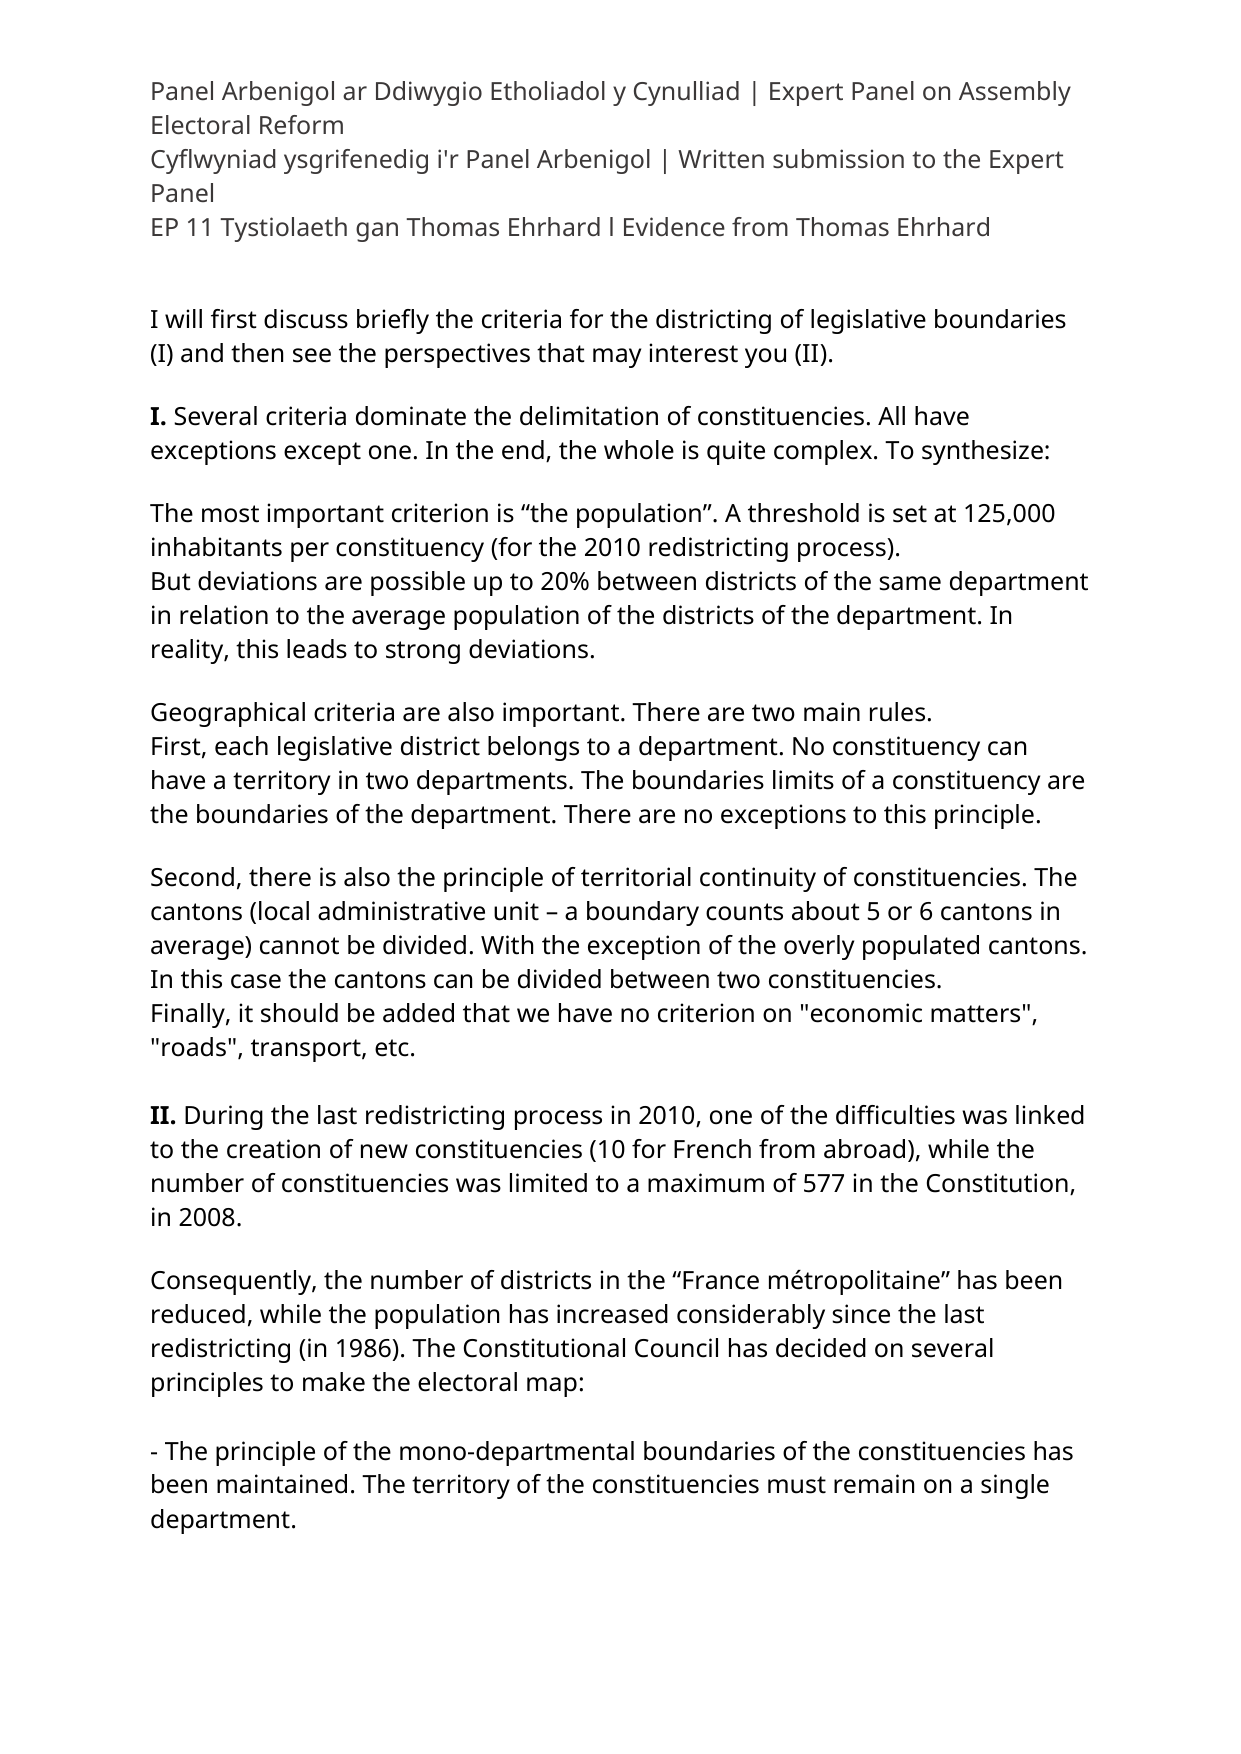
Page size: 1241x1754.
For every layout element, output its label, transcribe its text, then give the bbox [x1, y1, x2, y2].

text II. During the last redistricting process in 2010, one of the difficulties was linked to the creation of new constituencies (10 for French from abroad), while the number of constituencies was limited to a maximum of 577 in the Constitution, in 2008. [150, 1098, 1090, 1263]
text Consequently, the number of districts in the “France métropolitaine” has been reduced, while the population has increased considerably since the last redistricting (in 1986). The Constitutional Council has decided on several principles to make the electoral map: [150, 1263, 1090, 1399]
text Geographical criteria are also important. There are two main rules. [150, 694, 1090, 728]
text The most important criterion is “the population”. A threshold is set at 125,000 inhabitants per constituency (for the 2010 redistricting process). [150, 495, 1090, 563]
text I will first discuss briefly the criteria for the districting of legislative boundaries (I) and then see the perspectives that may interest you (II). [150, 302, 1090, 398]
text I. Several criteria dominate the delimitation of constituencies. All have exceptions except one. In the end, the whole is quite complex. To synthesize: [150, 398, 1090, 495]
text - The principle of the mono-departmental boundaries of the constituencies has been maintained. The territory of the constituencies must remain on a single department. [150, 1433, 1090, 1564]
text First, each legislative district belongs to a department. No constituency can have a territory in two departments. The boundaries limits of a constituency are the boundaries of the department. There are no exceptions to this principle. [150, 728, 1090, 859]
text Second, there is also the principle of territorial continuity of constituencies. The cantons (local administrative unit – a boundary counts about 5 or 6 cantons in average) cannot be divided. With the exception of the overly populated cantons. In this case the cantons can be divided between two constituencies. [150, 859, 1090, 996]
text But deviations are possible up to 20% between districts of the same department in relation to the average population of the districts of the department. In reality, this leads to strong deviations. [150, 563, 1090, 694]
text Finally, it should be added that we have no criterion on "economic matters", "roads", transport, etc. [150, 996, 1090, 1064]
